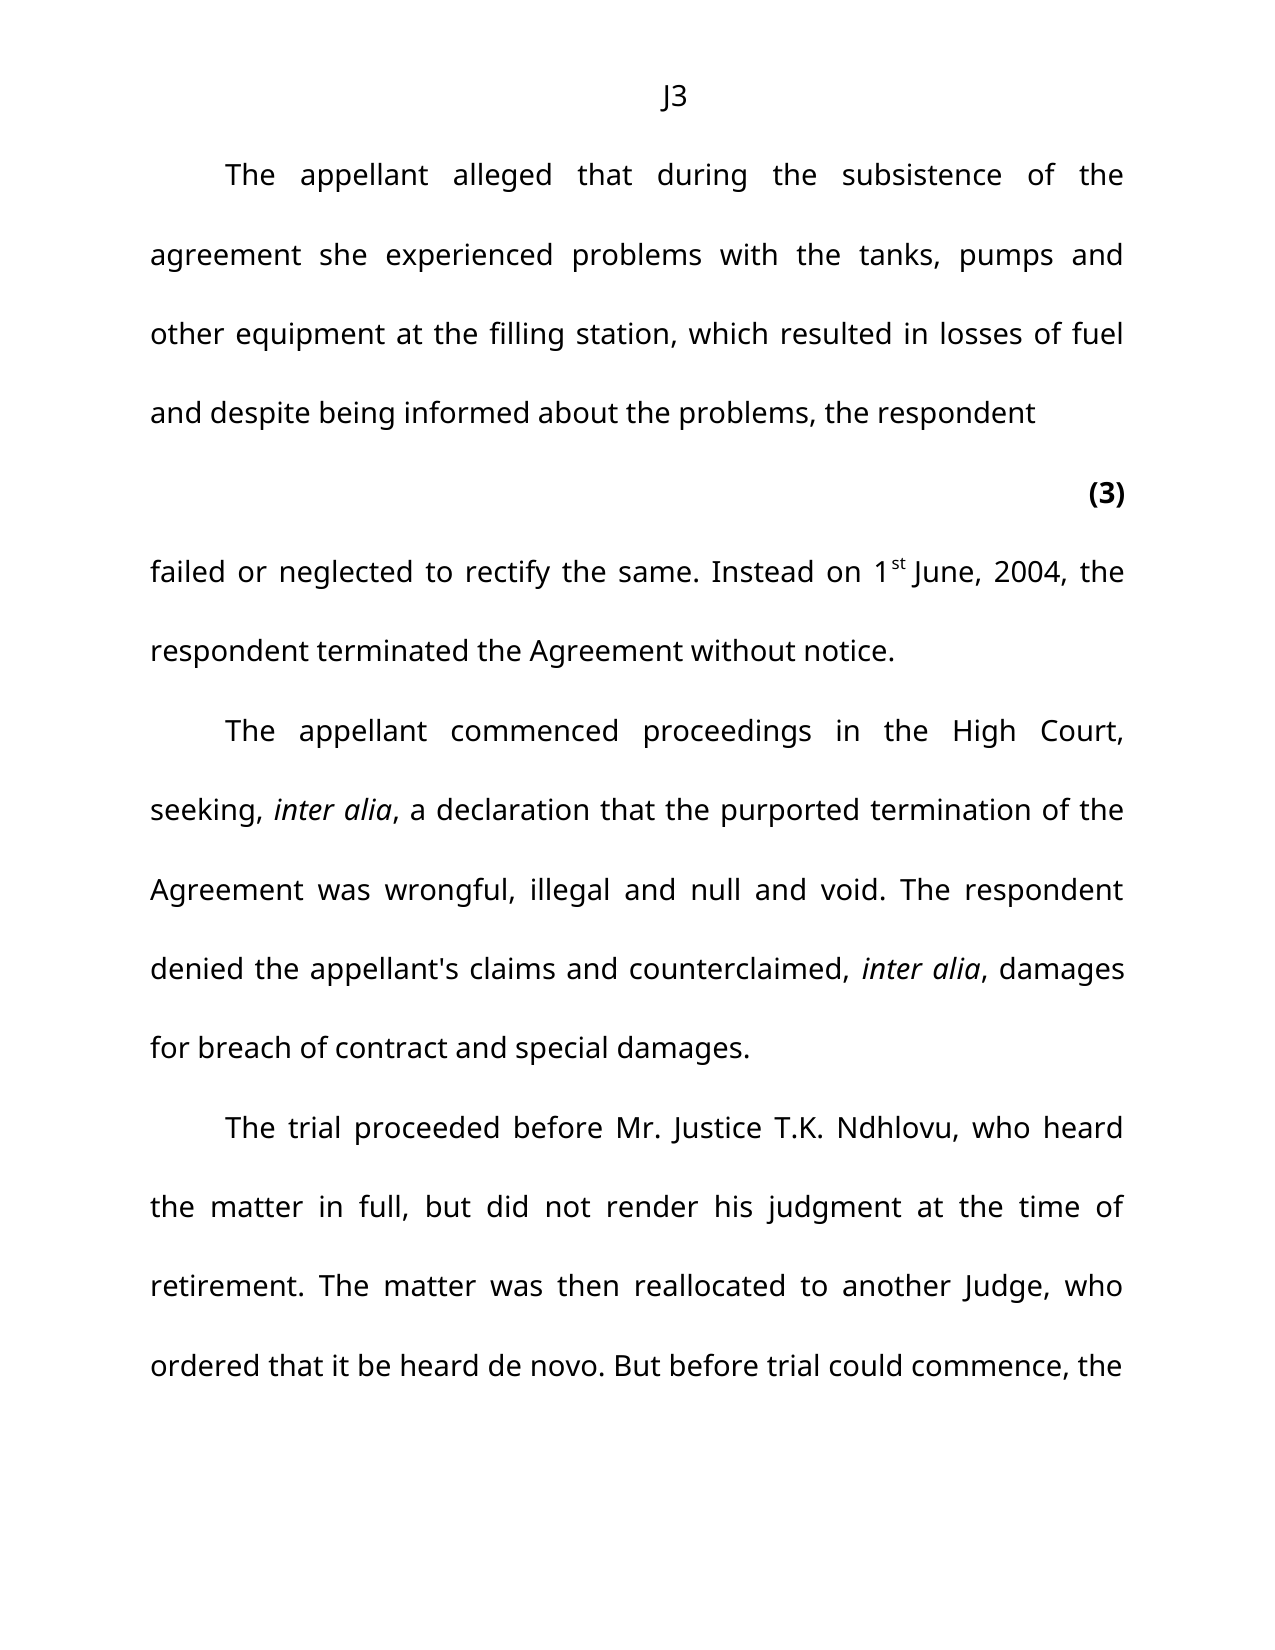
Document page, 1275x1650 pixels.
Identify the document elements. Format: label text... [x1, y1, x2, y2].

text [150, 1107, 1125, 1385]
text failed or neglected to rectify the same. Instead on 1st June, 2004, the respondent terminated the Agreement without notice. [150, 551, 1125, 670]
text The appellant alleged that during the subsistence of the agreement she experienced problems with the tanks, pumps and other equipment at the filling station, which resulted in losses of fuel and despite being informed about the problems, the respondent [150, 154, 1125, 432]
text (3) [150, 472, 1125, 512]
text The appellant commenced proceedings in the High Court, seeking, inter alia, a declaration that the purported termination of the Agreement was wrongful, illegal and null and void. The respondent denied the appellant's claims and counterclaimed, inter alia, damages for breach of contract and special damages. [150, 710, 1125, 1067]
